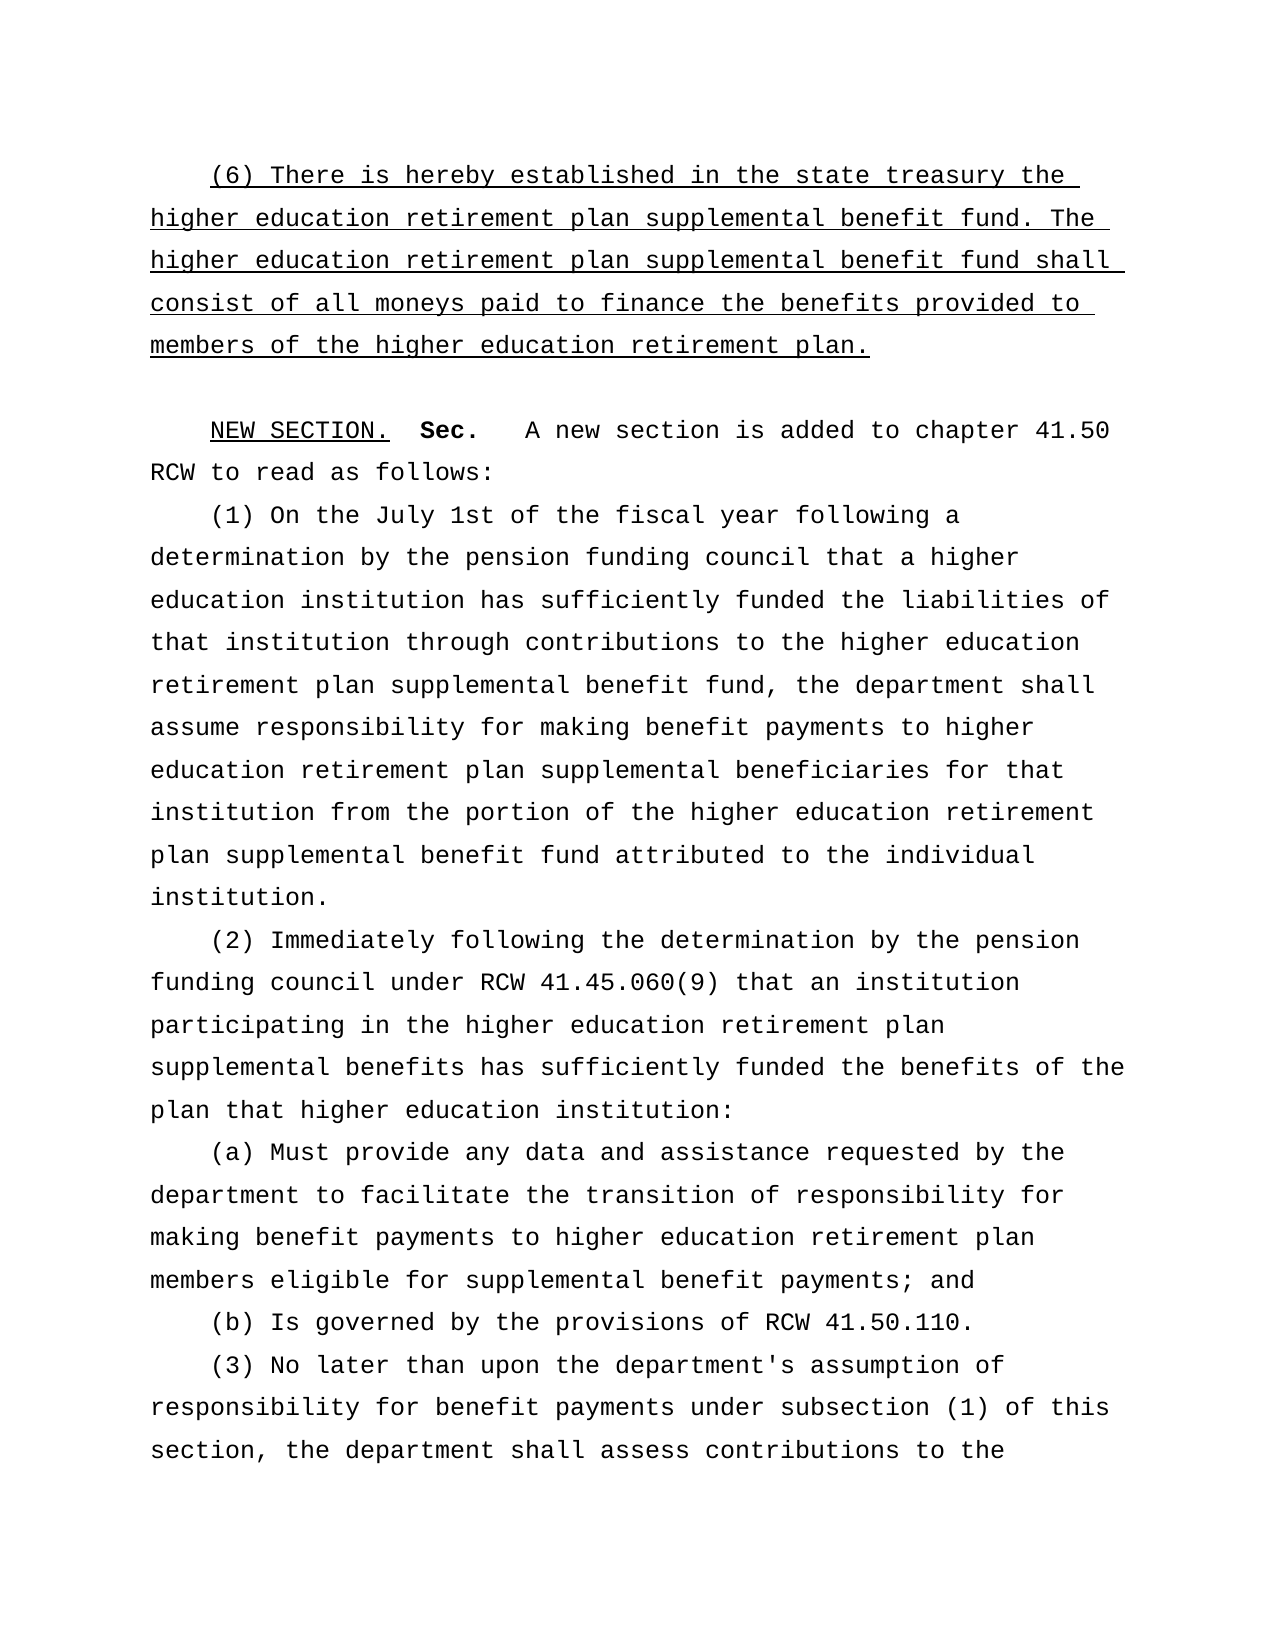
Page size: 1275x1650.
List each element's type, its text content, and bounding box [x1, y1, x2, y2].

text (6) There is hereby established in the state treasury the higher education retirement plan supplemental benefit fund. The higher education retirement plan supplemental benefit fund shall consist of all moneys paid to finance the benefits provided to members of the higher education retirement plan. [150, 150, 1125, 271]
text (6) There is hereby established in the state treasury the higher education retirement plan supplemental benefit fund. The higher education retirement plan supplemental benefit fund shall consist of all moneys paid to finance the benefits provided to members of the higher education retirement plan. [150, 273, 1125, 362]
text (b) Is governed by the provisions of RCW 41.50.110. [150, 1297, 1125, 1339]
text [150, 1339, 1125, 1467]
text (2) Immediately following the determination by the pension funding council under RCW 41.45.060(9) that an institution participating in the higher education retirement plan supplemental benefits has sufficiently funded the benefits of the plan that higher education institution: [150, 914, 1125, 1127]
text (1) On the July 1st of the fiscal year following a determination by the pension funding council that a higher education institution has sufficiently funded the liabilities of that institution through contributions to the higher education retirement plan supplemental benefit fund, the department shall assume responsibility for making benefit payments to higher education retirement plan supplemental beneficiaries for that institution from the portion of the higher education retirement plan supplemental benefit fund attributed to the individual institution. [150, 489, 1125, 914]
text NEW SECTION. Sec. A new section is added to chapter 41.50 RCW to read as follows: [150, 404, 1125, 489]
text (a) Must provide any data and assistance requested by the department to facilitate the transition of responsibility for making benefit payments to higher education retirement plan members eligible for supplemental benefit payments; and [150, 1127, 1125, 1297]
